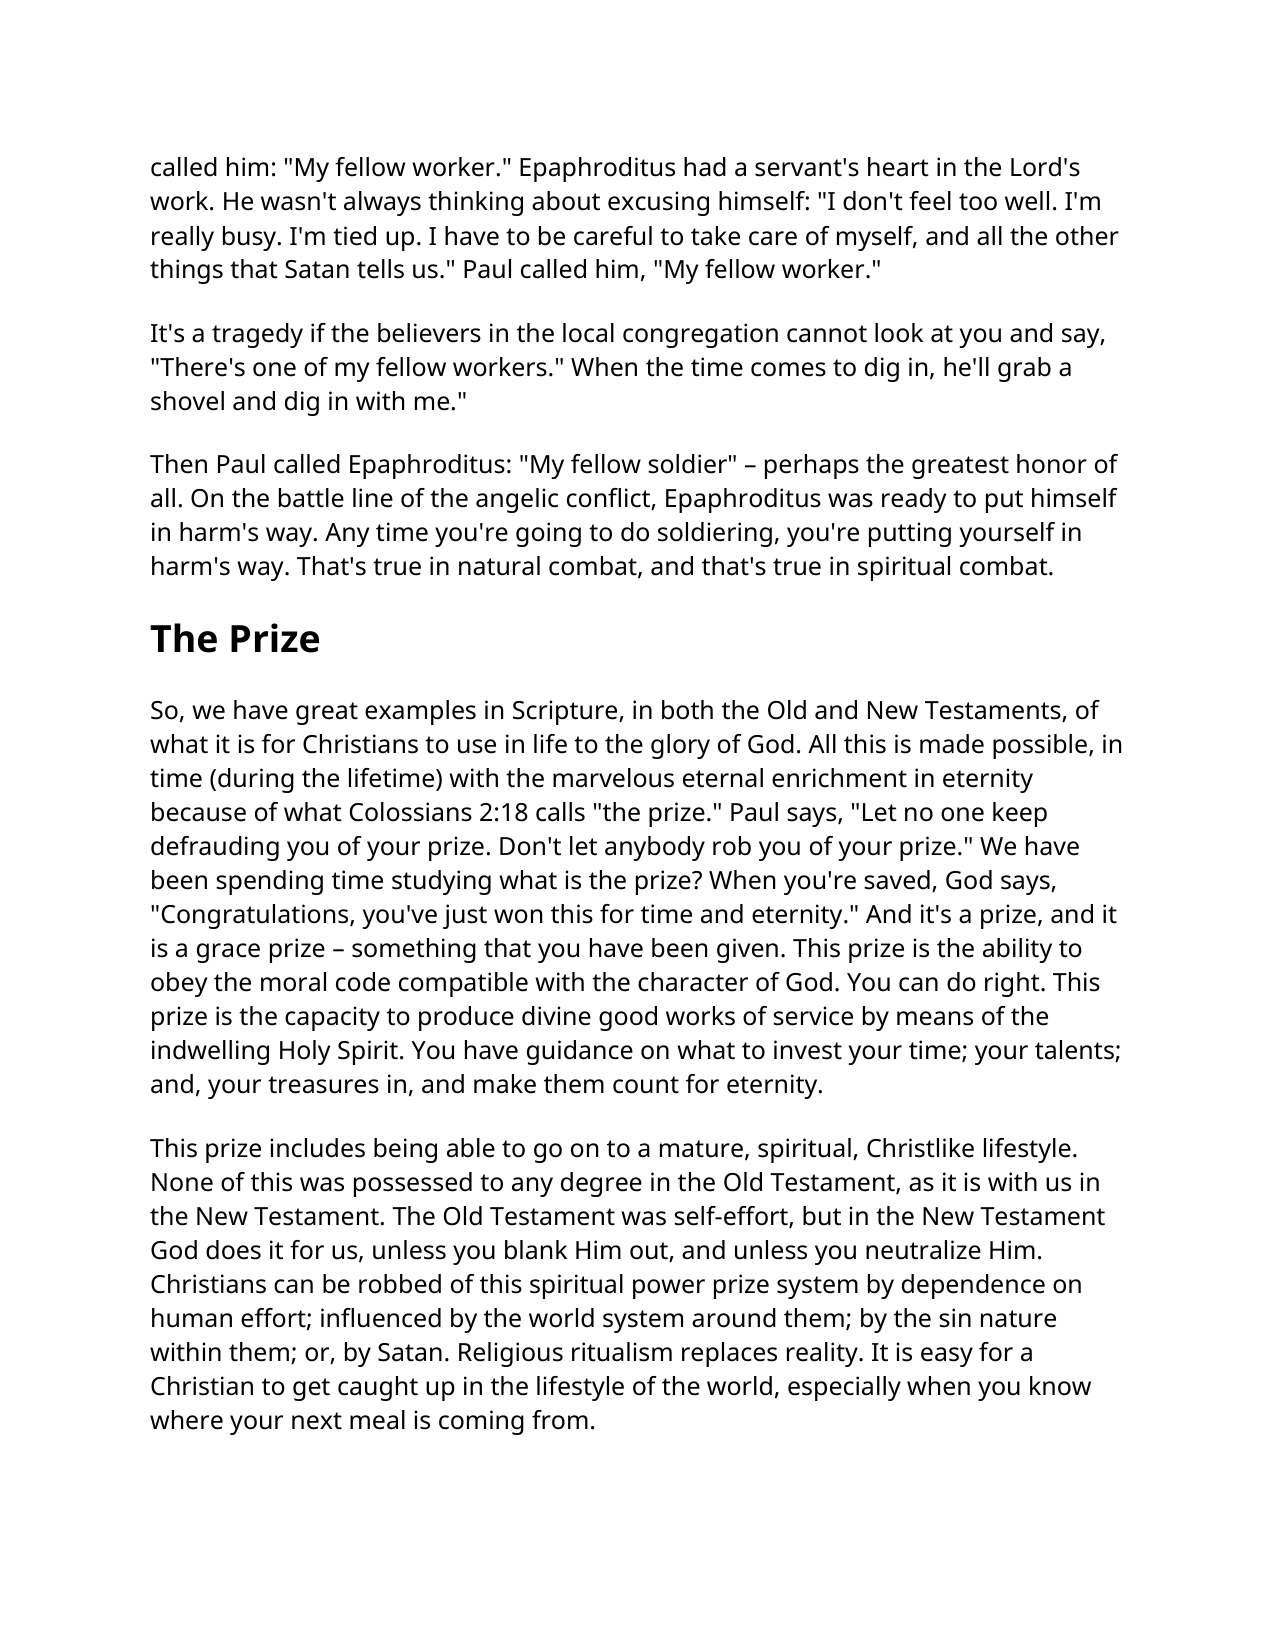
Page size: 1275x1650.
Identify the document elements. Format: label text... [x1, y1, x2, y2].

text It's a tragedy if the believers in the local congregation cannot look at you and say, "There's one of my fellow workers." When the time comes to dig in, he'll grab a shovel and dig in with me." [150, 315, 1125, 418]
text This prize includes being able to go on to a mature, spiritual, Christlike lifestyle. None of this was possessed to any degree in the Old Testament, as it is with us in the New Testament. The Old Testament was self-effort, but in the New Testament God does it for us, unless you blank Him out, and unless you neutralize Him. Christians can be robbed of this spiritual power prize system by dependence on human effort; influenced by the world system around them; by the sin nature within them; or, by Satan. Religious ritualism replaces reality. It is easy for a Christian to get caught up in the lifestyle of the world, especially when you know where your next meal is coming from. [150, 1130, 1125, 1437]
text The Prize [150, 612, 1125, 663]
text Then Paul called Epaphroditus: "My fellow soldier" – perhaps the greatest honor of all. On the battle line of the angelic conflict, Epaphroditus was ready to put himself in harm's way. Any time you're going to do soldiering, you're putting yourself in harm's way. That's true in natural combat, and that's true in spiritual combat. [150, 447, 1125, 583]
text So, we have great examples in Scripture, in both the Old and New Testaments, of what it is for Christians to use in life to the glory of God. All this is made possible, in time (during the lifetime) with the marvelous eternal enrichment in eternity because of what Colossians 2:18 calls "the prize." Paul says, "Let no one keep defrauding you of your prize. Don't let anybody rob you of your prize." We have been spending time studying what is the prize? When you're saved, God says, "Congratulations, you've just won this for time and eternity." And it's a prize, and it is a grace prize – something that you have been given. This prize is the ability to obey the moral code compatible with the character of God. You can do right. This prize is the capacity to produce divine good works of service by means of the indwelling Holy Spirit. You have guidance on what to invest your time; your talents; and, your treasures in, and make them count for eternity. [150, 692, 1125, 1101]
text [150, 150, 1125, 286]
